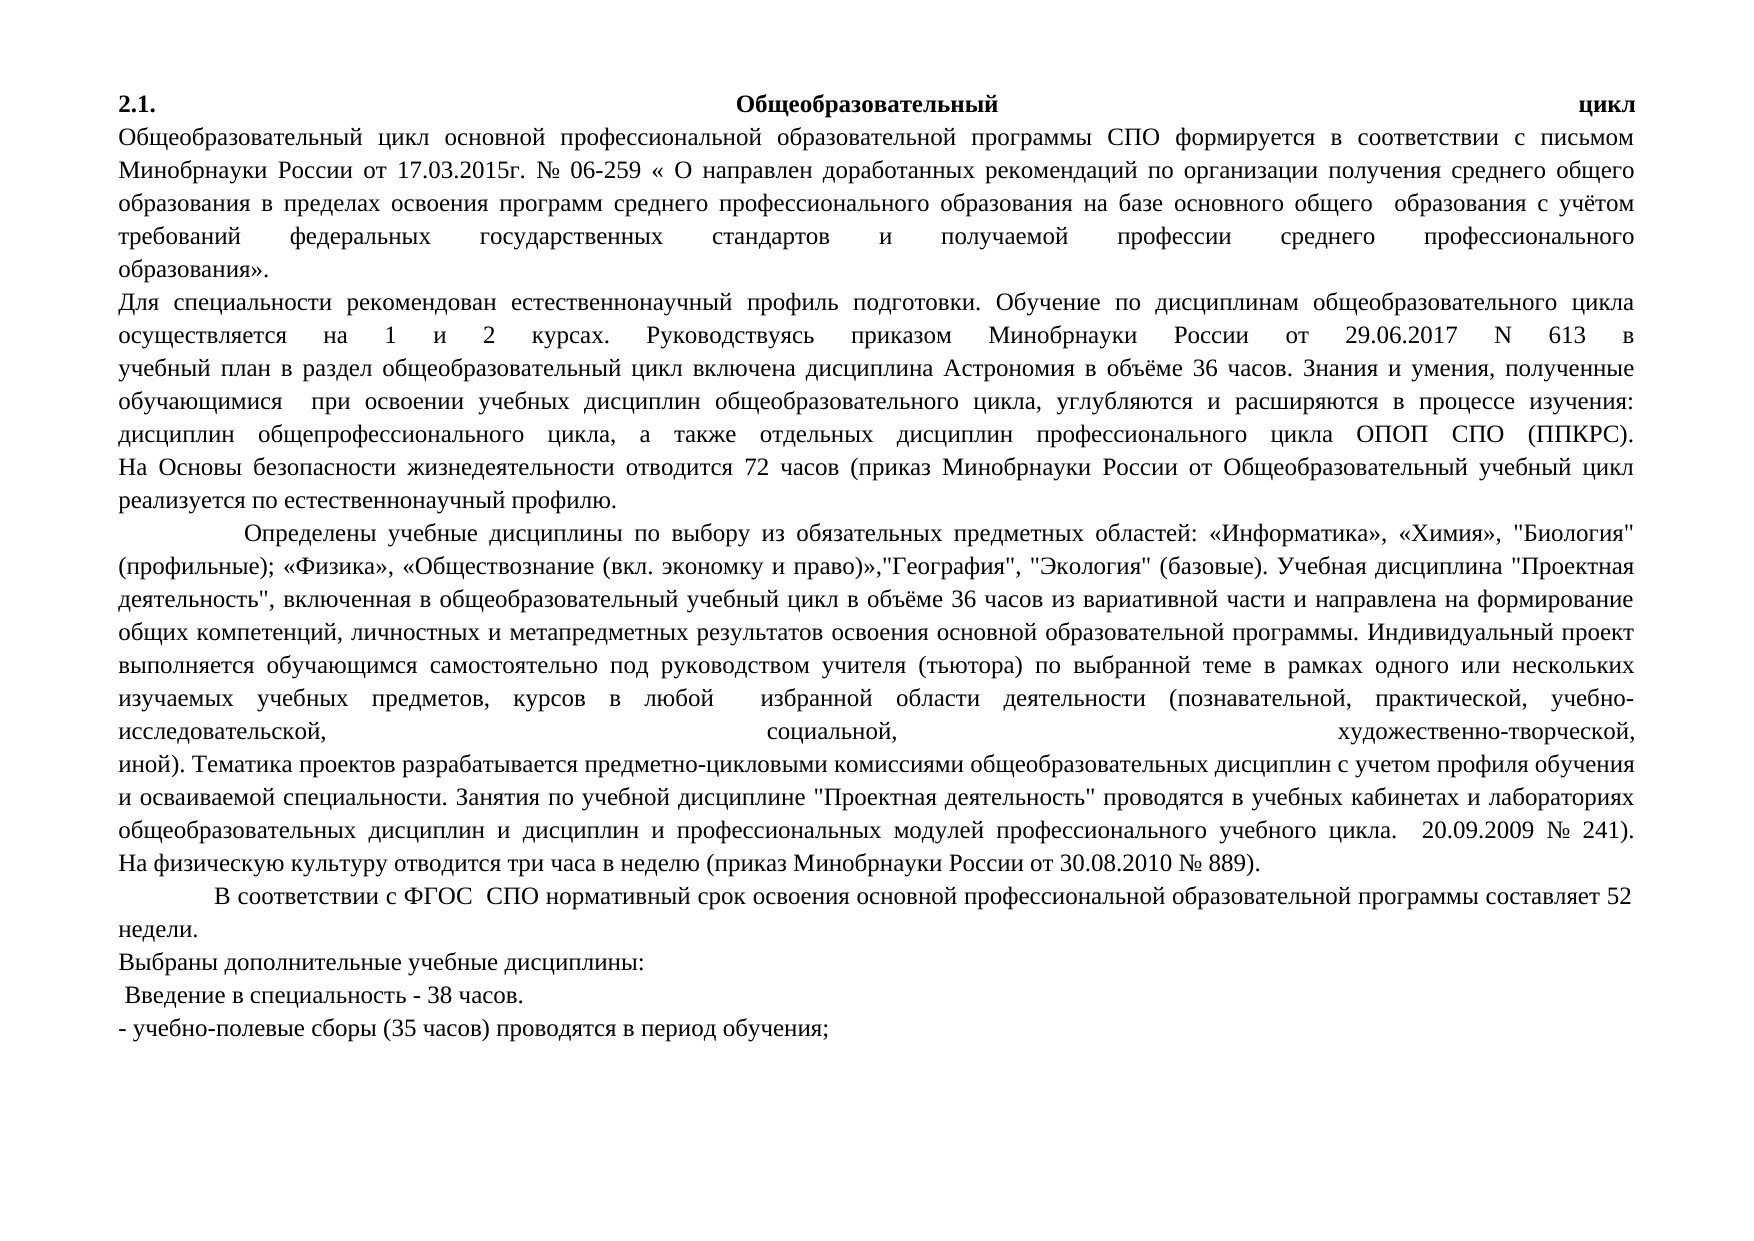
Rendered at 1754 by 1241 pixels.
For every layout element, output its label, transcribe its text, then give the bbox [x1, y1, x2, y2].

text Выбраны дополнительные учебные дисциплины: [118, 947, 1636, 976]
text Для специальности рекомендован естественнонаучный профиль подготовки. Обучение по дисциплинам общеобразовательного цикла осуществляется на 1 и 2 курсах. Руководствуясь приказом Минобрнауки России от 29.06.2017 N 613 в учебный план в раздел общеобразовательный цикл включена дисциплина Астрономия в объёме 36 часов. Знания и умения, полученные обучающимися при освоении учебных дисциплин общеобразовательного цикла, углубляются и расширяются в процессе изучения: дисциплин общепрофессионального цикла, а также отдельных дисциплин профессионального цикла ОПОП СПО (ППКРС). На Основы безопасности жизнедеятельности отводится 72 часов (приказ Минобрнауки России от Общеобразовательный учебный цикл реализуется по естественнонаучный профилю. [118, 287, 1636, 514]
text В соответствии с ФГОС СПО нормативный срок освоения основной профессиональной образовательной программы составляет 52 недели. [118, 881, 1636, 943]
text Введение в специальность - 38 часов. [118, 980, 1636, 1009]
text 2.1. Общеобразовательный цикл Общеобразовательный цикл основной профессиональной образовательной программы СПО формируется в соответствии с письмом Минобрнауки России от 17.03.2015г. № 06-259 « О направлен доработанных рекомендаций по организации получения среднего общего образования в пределах освоения программ среднего профессионального образования на базе основного общего образования с учётом требований федеральных государственных стандартов и получаемой профессии среднего профессионального образования». [118, 89, 1636, 282]
text - учебно-полевые сборы (35 часов) проводятся в период обучения; [118, 1013, 1636, 1042]
text Определены учебные дисциплины по выбору из обязательных предметных областей: «Информатика», «Химия», "Биология" (профильные); «Физика», «Обществознание (вкл. экономку и право)»,"География", "Экология" (базовые). Учебная дисциплина "Проектная деятельность", включенная в общеобразовательный учебный цикл в объёме 36 часов из вариативной части и направлена на формирование общих компетенций, личностных и метапредметных результатов освоения основной образовательной программы. Индивидуальный проект выполняется обучающимся самостоятельно под руководством учителя (тьютора) по выбранной теме в рамках одного или нескольких изучаемых учебных предметов, курсов в любой избранной области деятельности (познавательной, практической, учебно-исследовательской, социальной, художественно-творческой, иной). Тематика проектов разрабатывается предметно-цикловыми комиссиями общеобразовательных дисциплин с учетом профиля обучения и осваиваемой специальности. Занятия по учебной дисциплине "Проектная деятельность" проводятся в учебных кабинетах и лабораториях общеобразовательных дисциплин и дисциплин и профессиональных модулей профессионального учебного цикла. 20.09.2009 № 241). На физическую культуру отводится три часа в неделю (приказ Минобрнауки России от 30.08.2010 № 889). [118, 518, 1636, 877]
